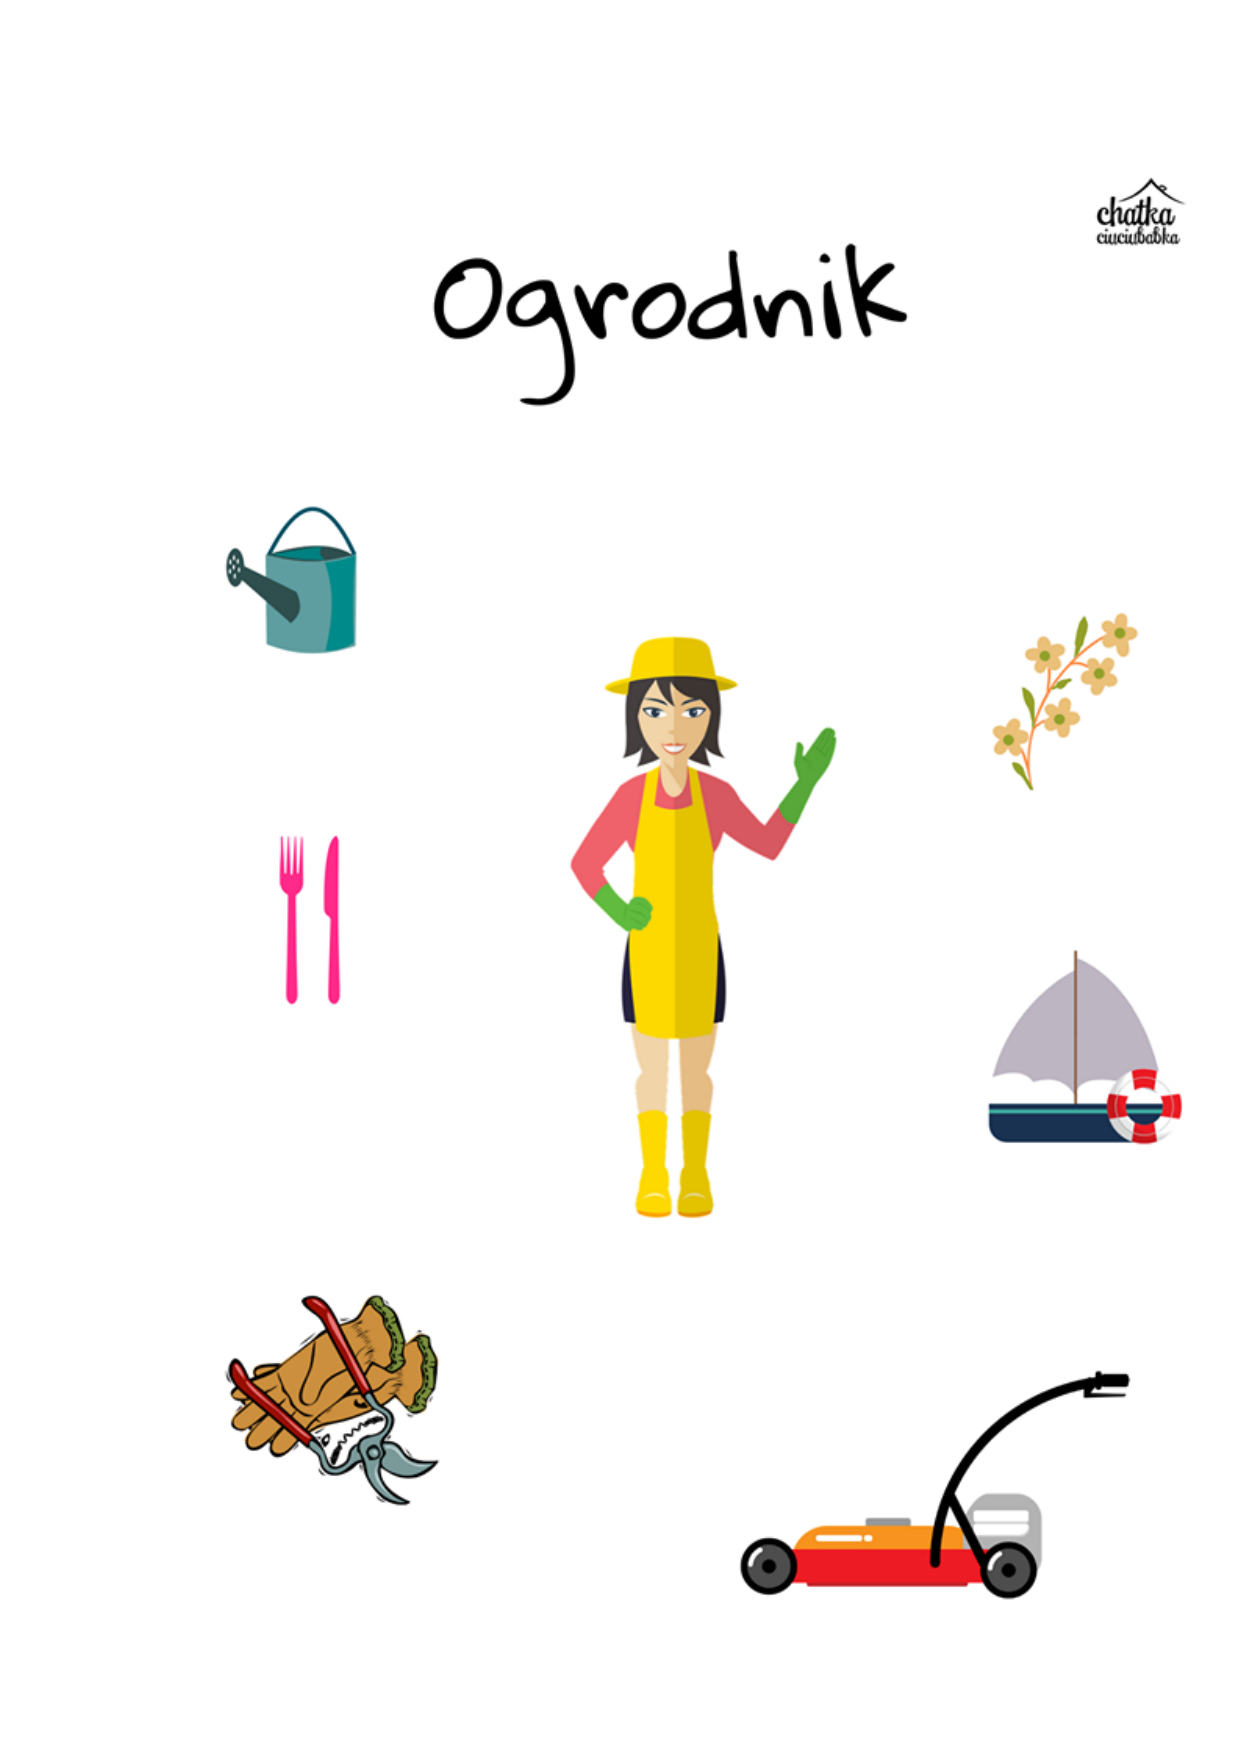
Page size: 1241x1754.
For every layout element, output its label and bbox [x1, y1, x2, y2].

picture [147, 147, 1207, 1607]
